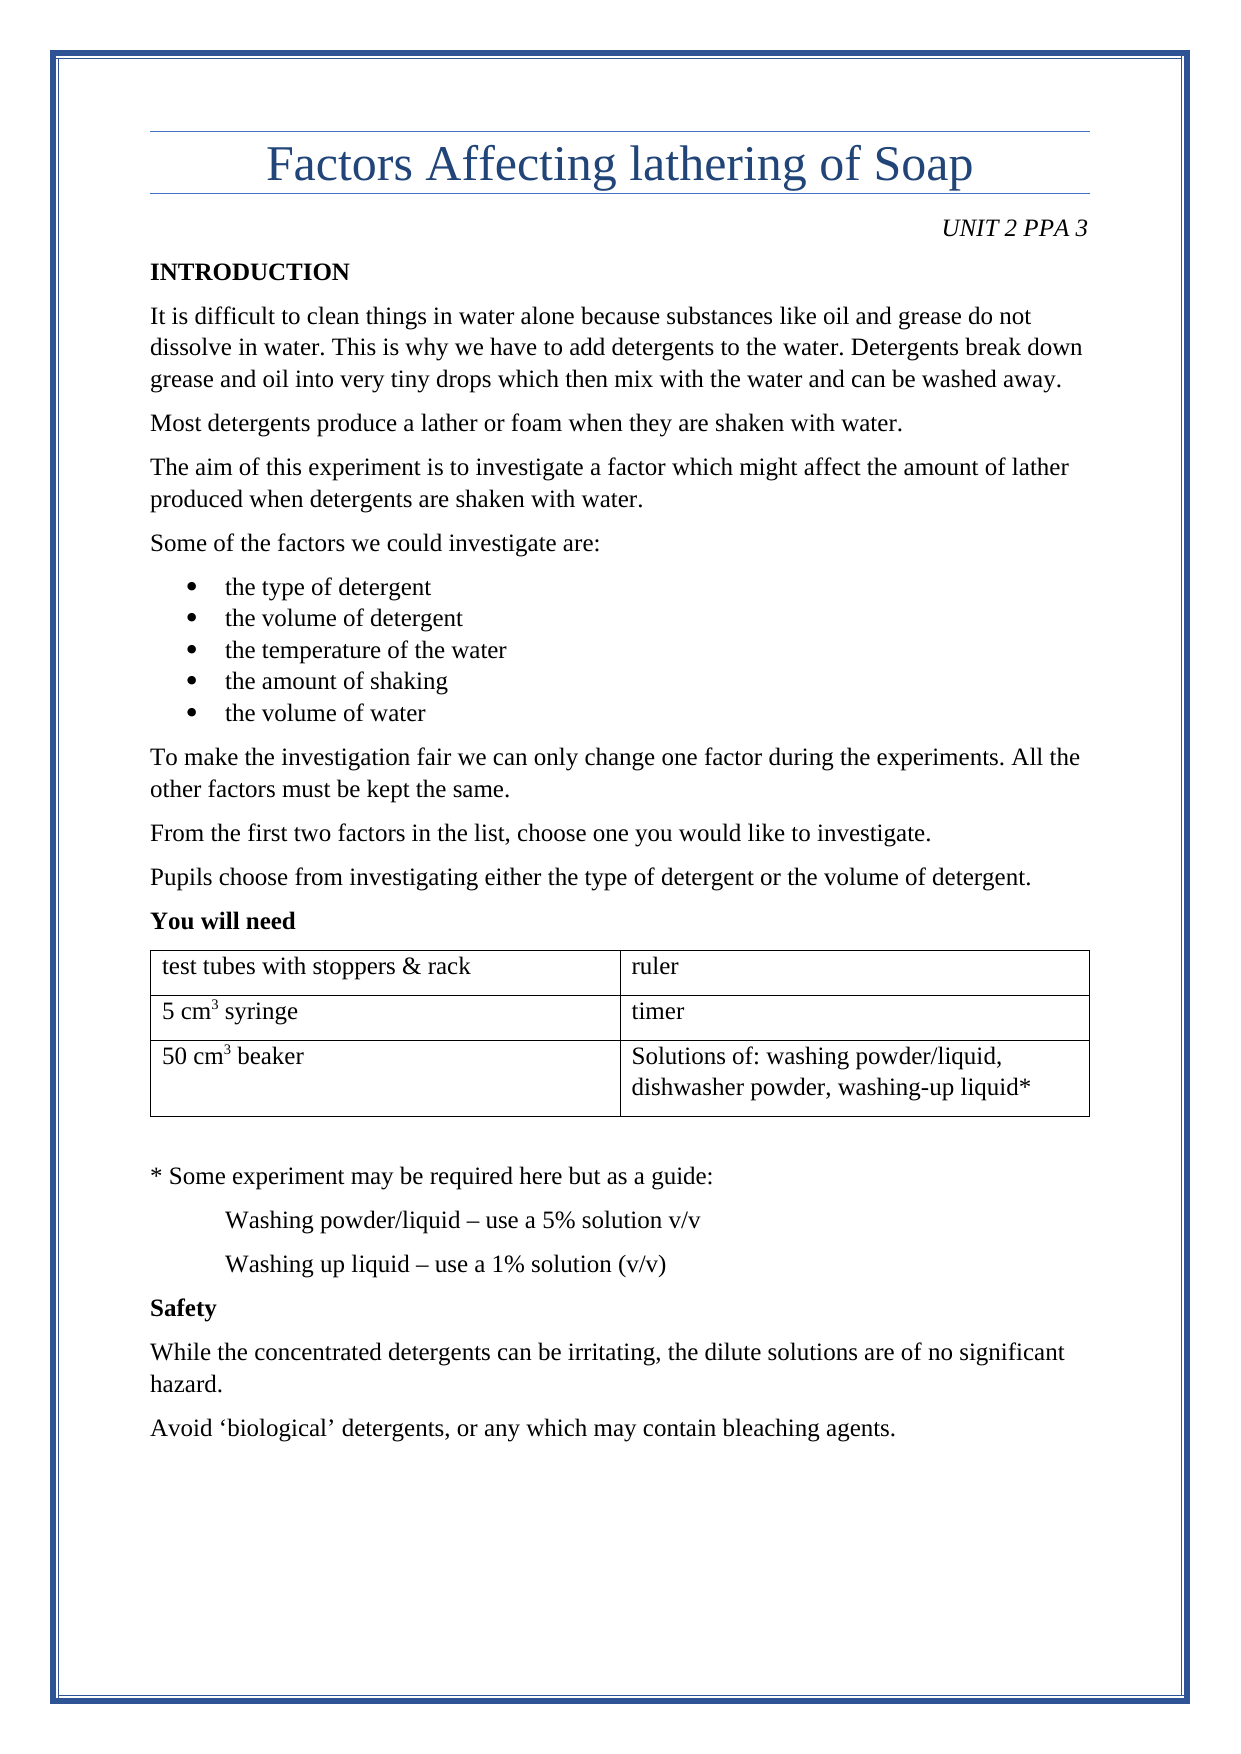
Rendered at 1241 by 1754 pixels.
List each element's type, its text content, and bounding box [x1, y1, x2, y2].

text INTRODUCTION [150, 257, 1090, 286]
text From the first two factors in the list, choose one you would like to investigate. [150, 818, 1090, 846]
table_cell 50 cm3 beaker [151, 1041, 620, 1116]
text Washing powder/liquid – use a 5% solution v/v [150, 1205, 1090, 1234]
text Most detergents produce a lather or foam when they are shaken with water. [150, 408, 1090, 437]
table_cell 5 cm3 syringe [151, 996, 620, 1040]
text * Some experiment may be required here but as a guide: [150, 1161, 1090, 1190]
text UNIT 2 PPA 3 [150, 213, 1090, 241]
text Some of the factors we could investigate are: [150, 528, 1090, 556]
text The aim of this experiment is to investigate a factor which might affect the amount of lather produced when detergents are shaken with water. [150, 452, 1090, 512]
text To make the investigation fair we can only change one factor during the experiments. All the other factors must be kept the same. [150, 742, 1090, 802]
text Safety [150, 1293, 1090, 1322]
list the temperature of the water [187, 635, 1090, 664]
text Avoid ‘biological’ detergents, or any which may contain bleaching agents. [150, 1413, 1090, 1442]
list the volume of detergent [187, 603, 1090, 632]
list the amount of shaking [187, 666, 1090, 695]
table_header test tubes with stoppers & rack [151, 951, 620, 995]
table_header ruler [621, 951, 1089, 995]
title Factors Affecting lathering of Soap [150, 132, 1090, 193]
text Pupils choose from investigating either the type of detergent or the volume of detergent. [150, 862, 1090, 891]
table_cell timer [621, 996, 1089, 1040]
list the volume of water [187, 698, 1090, 727]
text Washing up liquid – use a 1% solution (v/v) [150, 1249, 1090, 1278]
text You will need [150, 906, 1090, 934]
table_cell Solutions of: washing powder/liquid, dishwasher powder, washing-up liquid* [621, 1041, 1089, 1116]
list the type of detergent [187, 572, 1090, 601]
text It is difficult to clean things in water alone because substances like oil and grease do not dissolve in water. This is why we have to add detergents to the water. Detergents break down grease and oil into very tiny drops which then mix with the water and can be washed away. [150, 301, 1090, 393]
text While the concentrated detergents can be irritating, the dilute solutions are of no significant hazard. [150, 1337, 1090, 1398]
